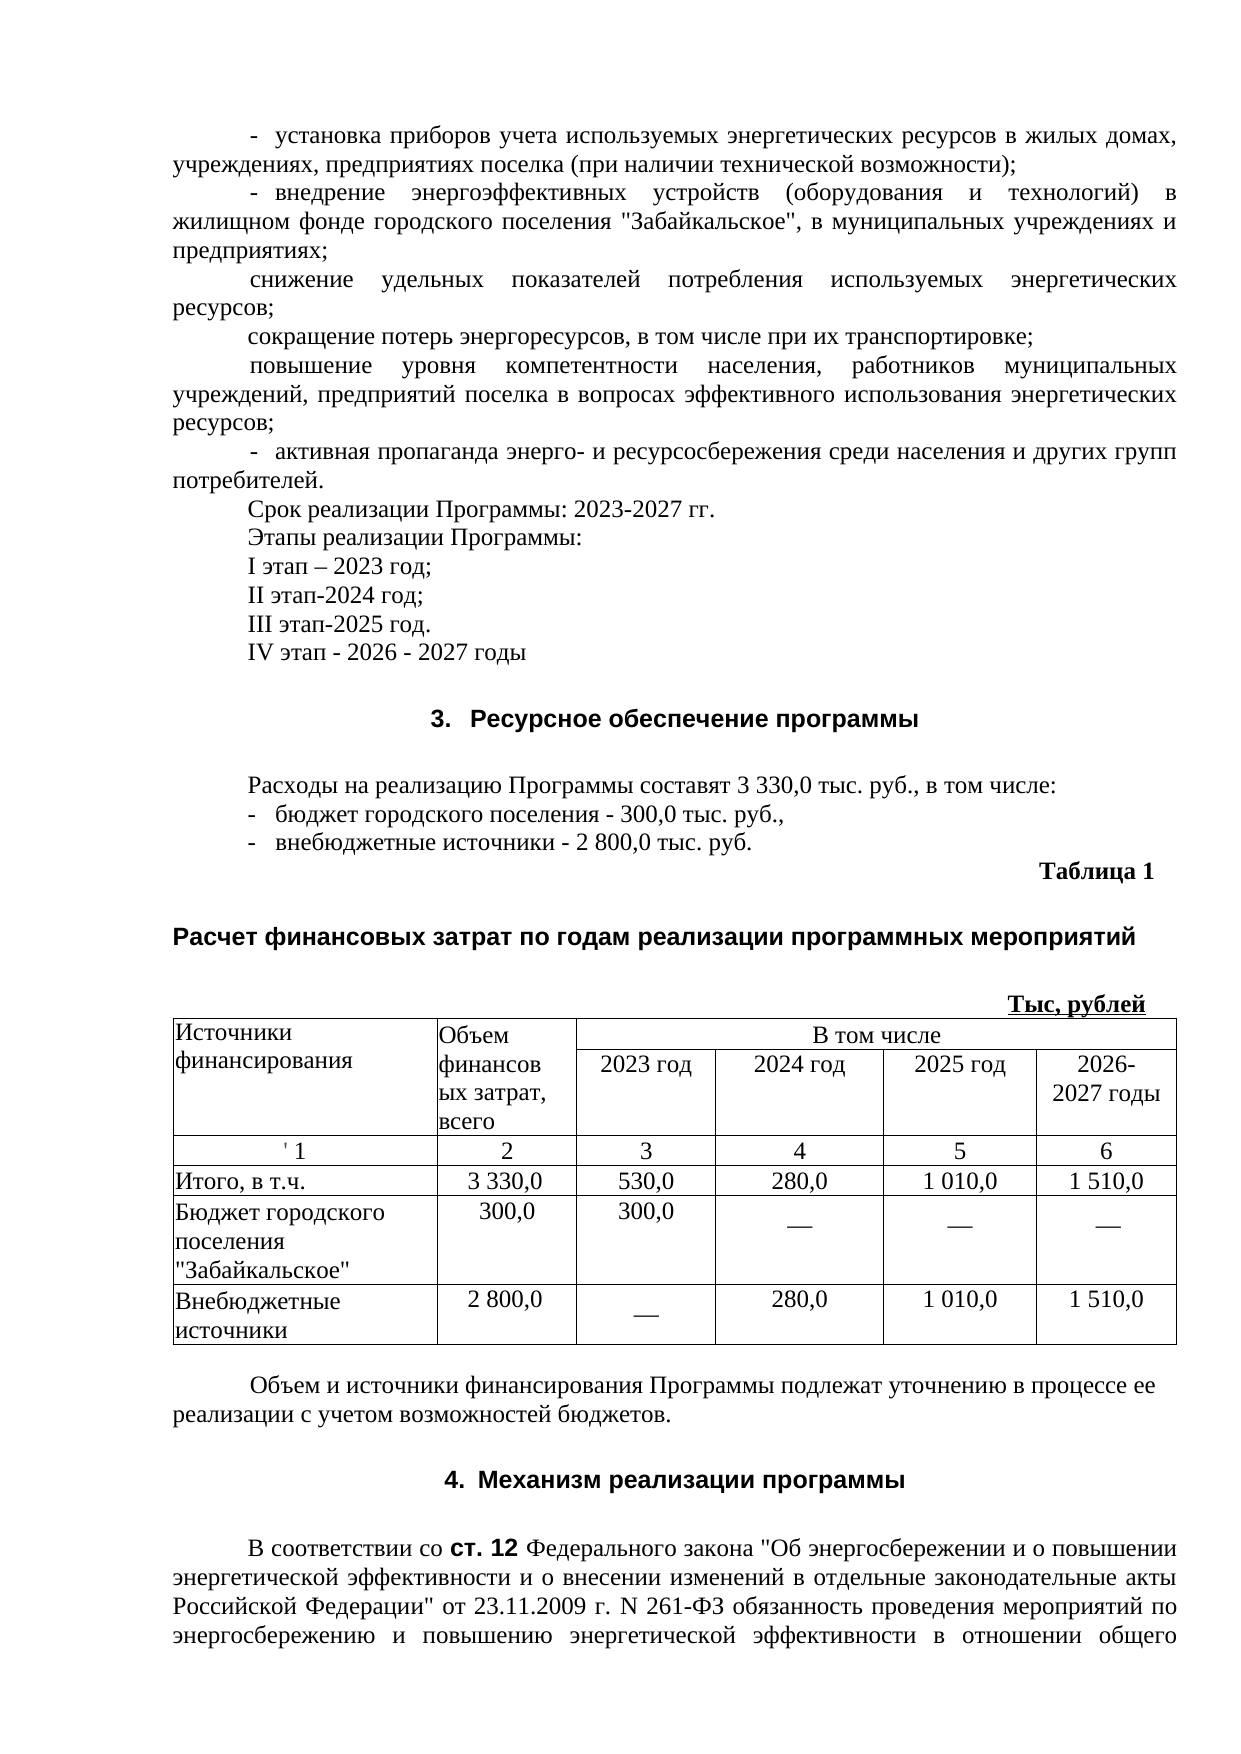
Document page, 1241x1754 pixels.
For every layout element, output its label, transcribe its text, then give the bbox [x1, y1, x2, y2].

text сокращение потерь энергоресурсов, в том числе при их транспортировке; [172, 321, 1177, 350]
table_cell Бюджет городского поселения "Забайкальское" [174, 1196, 437, 1283]
text снижение удельных показателей потребления используемых энергетических ресурсов; [172, 264, 1177, 321]
table_cell 2023 год [577, 1050, 715, 1135]
text I этап – 2023 год; [172, 551, 1177, 580]
table_cell Итого, в т.ч. [174, 1166, 437, 1195]
text повышение уровня компетентности населения, работников муниципальных учреждений, предприятий поселка в вопросах эффективного использования энергетических ресурсов; [172, 350, 1177, 436]
text Таблица 1 [172, 856, 1154, 885]
text Срок реализации Программы: 2023-2027 гг. [172, 494, 1177, 522]
text Расчет финансовых затрат по годам реализации программных мероприятий [172, 922, 1177, 951]
table_cell 3 [577, 1136, 715, 1165]
list активная пропаганда энерго- и ресурсосбережения среди населения и других групп потребителей. [172, 436, 1177, 494]
table_cell 530,0 [577, 1166, 715, 1195]
table_cell — [716, 1196, 883, 1283]
table_cell 1 010,0 [884, 1285, 1036, 1344]
table_cell 300,0 [438, 1196, 576, 1283]
text Этапы реализации Программы: [172, 522, 1177, 551]
table_header Объем финансов ых затрат, всего [438, 1019, 576, 1135]
table_header В том числе [577, 1019, 1176, 1048]
list Механизм реализации программы [172, 1465, 1177, 1494]
table_cell 300,0 [577, 1196, 715, 1283]
list внедрение энергоэффективных устройств (оборудования и технологий) в жилищном фонде городского поселения "Забайкальское", в муниципальных учреждениях и предприятиях; [172, 177, 1177, 264]
table_cell 2 800,0 [438, 1285, 576, 1344]
table_cell — [1037, 1196, 1176, 1283]
list бюджет городского поселения - 300,0 тыс. руб., [172, 799, 1177, 827]
table_cell — [884, 1196, 1036, 1283]
text III этап-2025 год. [172, 609, 1177, 637]
table_cell 1 510,0 [1037, 1285, 1176, 1344]
text II этап-2024 год; [172, 580, 1177, 609]
table_cell 6 [1037, 1136, 1176, 1165]
list установка приборов учета используемых энергетических ресурсов в жилых домах, учреждениях, предприятиях поселка (при наличии технической возможности); [172, 120, 1177, 177]
table_cell 2024 год [716, 1050, 883, 1135]
table_cell 1 010,0 [884, 1166, 1036, 1195]
table_cell 280,0 [716, 1166, 883, 1195]
table_header Источники финансирования [174, 1019, 437, 1135]
table_cell 4 [716, 1136, 883, 1165]
text Объем и источники финансирования Программы подлежат уточнению в процессе ее реализации с учетом возможностей бюджетов. [172, 1370, 1177, 1427]
text Расходы на реализацию Программы составят 3 330,0 тыс. руб., в том числе: [172, 770, 1177, 799]
table_cell — [577, 1285, 715, 1344]
table_cell 3 330,0 [438, 1166, 576, 1195]
text Тыс, рублей [1007, 989, 1177, 1017]
table_cell Внебюджетные источники [174, 1285, 437, 1344]
table_cell ' 1 [174, 1136, 437, 1165]
list внебюджетные источники - 2 800,0 тыс. руб. [172, 827, 1177, 856]
list Ресурсное обеспечение программы [172, 704, 1177, 732]
table_cell 280,0 [716, 1285, 883, 1344]
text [172, 1533, 1177, 1648]
table_cell 2025 год [884, 1050, 1036, 1135]
table_cell 5 [884, 1136, 1036, 1165]
table_cell 2026- 2027 годы [1037, 1050, 1176, 1135]
table_cell 1 510,0 [1037, 1166, 1176, 1195]
text IV этап - 2026 - 2027 годы [172, 637, 1177, 666]
table_cell 2 [438, 1136, 576, 1165]
